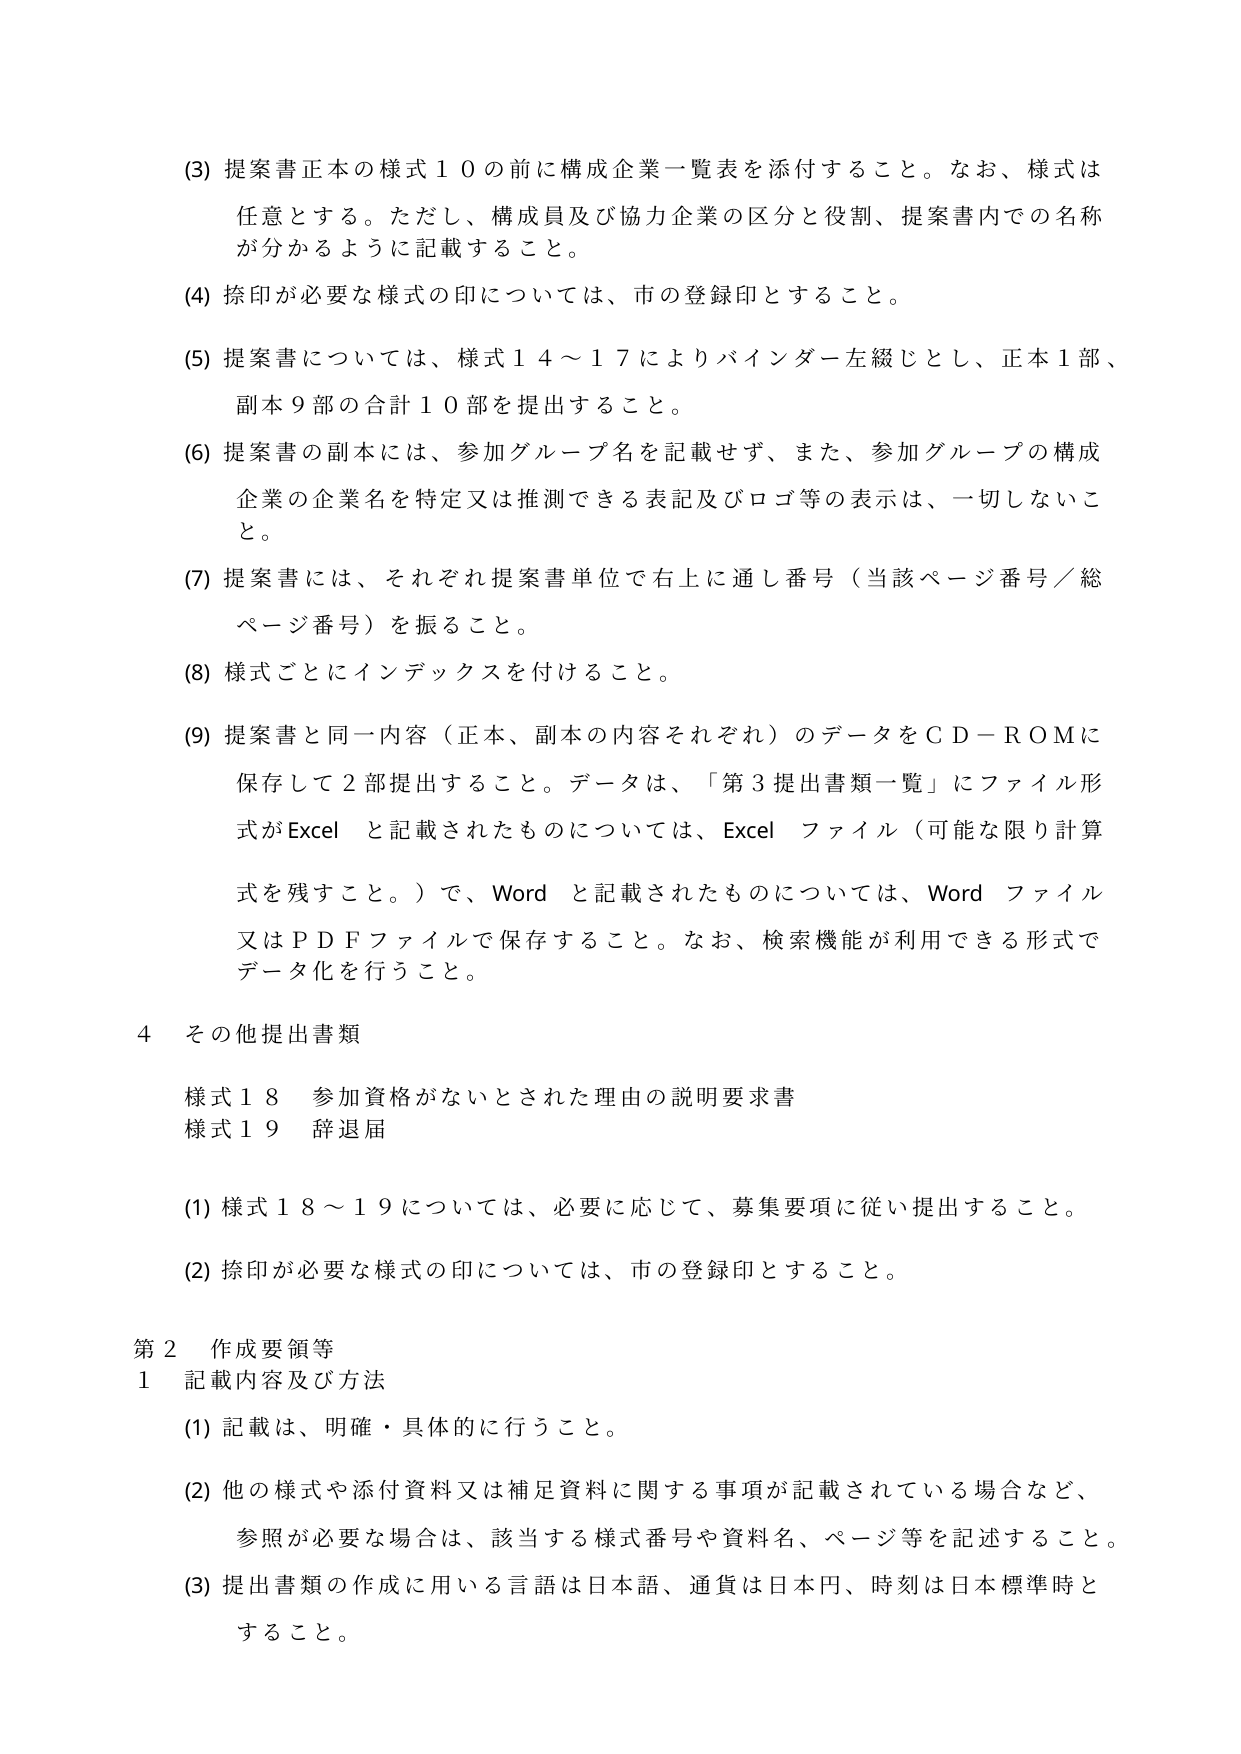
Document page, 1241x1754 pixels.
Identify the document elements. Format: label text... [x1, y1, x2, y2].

text (9) 提案書と同一内容（正本、副本の内容それぞれ）のデータをＣＤ－ＲＯＭに保存して２部提出すること。データは、「第３提出書類一覧」にファイル形式がExcelと記載されたものについては、Excelファイル（可能な限り計算式を残すこと。）で、Wordと記載されたものについては、Wordファイル又はＰＤＦファイルで保存すること。なお、検索機能が利用できる形式でデータ化を行うこと。 [179, 703, 1107, 986]
text (5) 提案書については、様式１４～１７によりバインダー左綴じとし、正本１部、副本９部の合計１０部を提出すること。 [178, 325, 1107, 420]
text (3) 提出書類の作成に用いる言語は日本語、通貨は日本円、時刻は日本標準時とすること。 [178, 1552, 1107, 1647]
text (1) 様式１８～１９については、必要に応じて、募集要項に従い提出すること。 [179, 1175, 1107, 1238]
text (3) 提案書正本の様式１０の前に構成企業一覧表を添付すること。なお、様式は任意とする。ただし、構成員及び協力企業の区分と役割、提案書内での名称が分かるように記載すること。 [179, 137, 1107, 262]
text (7) 提案書には、それぞれ提案書単位で右上に通し番号（当該ページ番号／総ページ番号）を振ること。 [178, 546, 1107, 640]
text 様式１８ 参加資格がないとされた理由の説明要求書 [179, 1080, 1107, 1112]
text (8) 様式ごとにインデックスを付けること。 [179, 640, 1107, 703]
text (4) 捺印が必要な様式の印については、市の登録印とすること。 [178, 262, 1107, 325]
text (1) 記載は、明確・具体的に行うこと。 [178, 1395, 1107, 1458]
text ４ その他提出書類 [133, 1017, 1107, 1049]
text １ 記載内容及び方法 [133, 1363, 1107, 1395]
text 様式１９ 辞退届 [179, 1112, 1107, 1143]
text (2) 捺印が必要な様式の印については、市の登録印とすること。 [179, 1238, 1107, 1301]
text (6) 提案書の副本には、参加グループ名を記載せず、また、参加グループの構成企業の企業名を特定又は推測できる表記及びロゴ等の表示は、一切しないこと。 [178, 420, 1107, 546]
text (2) 他の様式や添付資料又は補足資料に関する事項が記載されている場合など、参照が必要な場合は、該当する様式番号や資料名、ページ等を記述すること。 [178, 1458, 1107, 1552]
text 第２ 作成要領等 [133, 1332, 1107, 1363]
